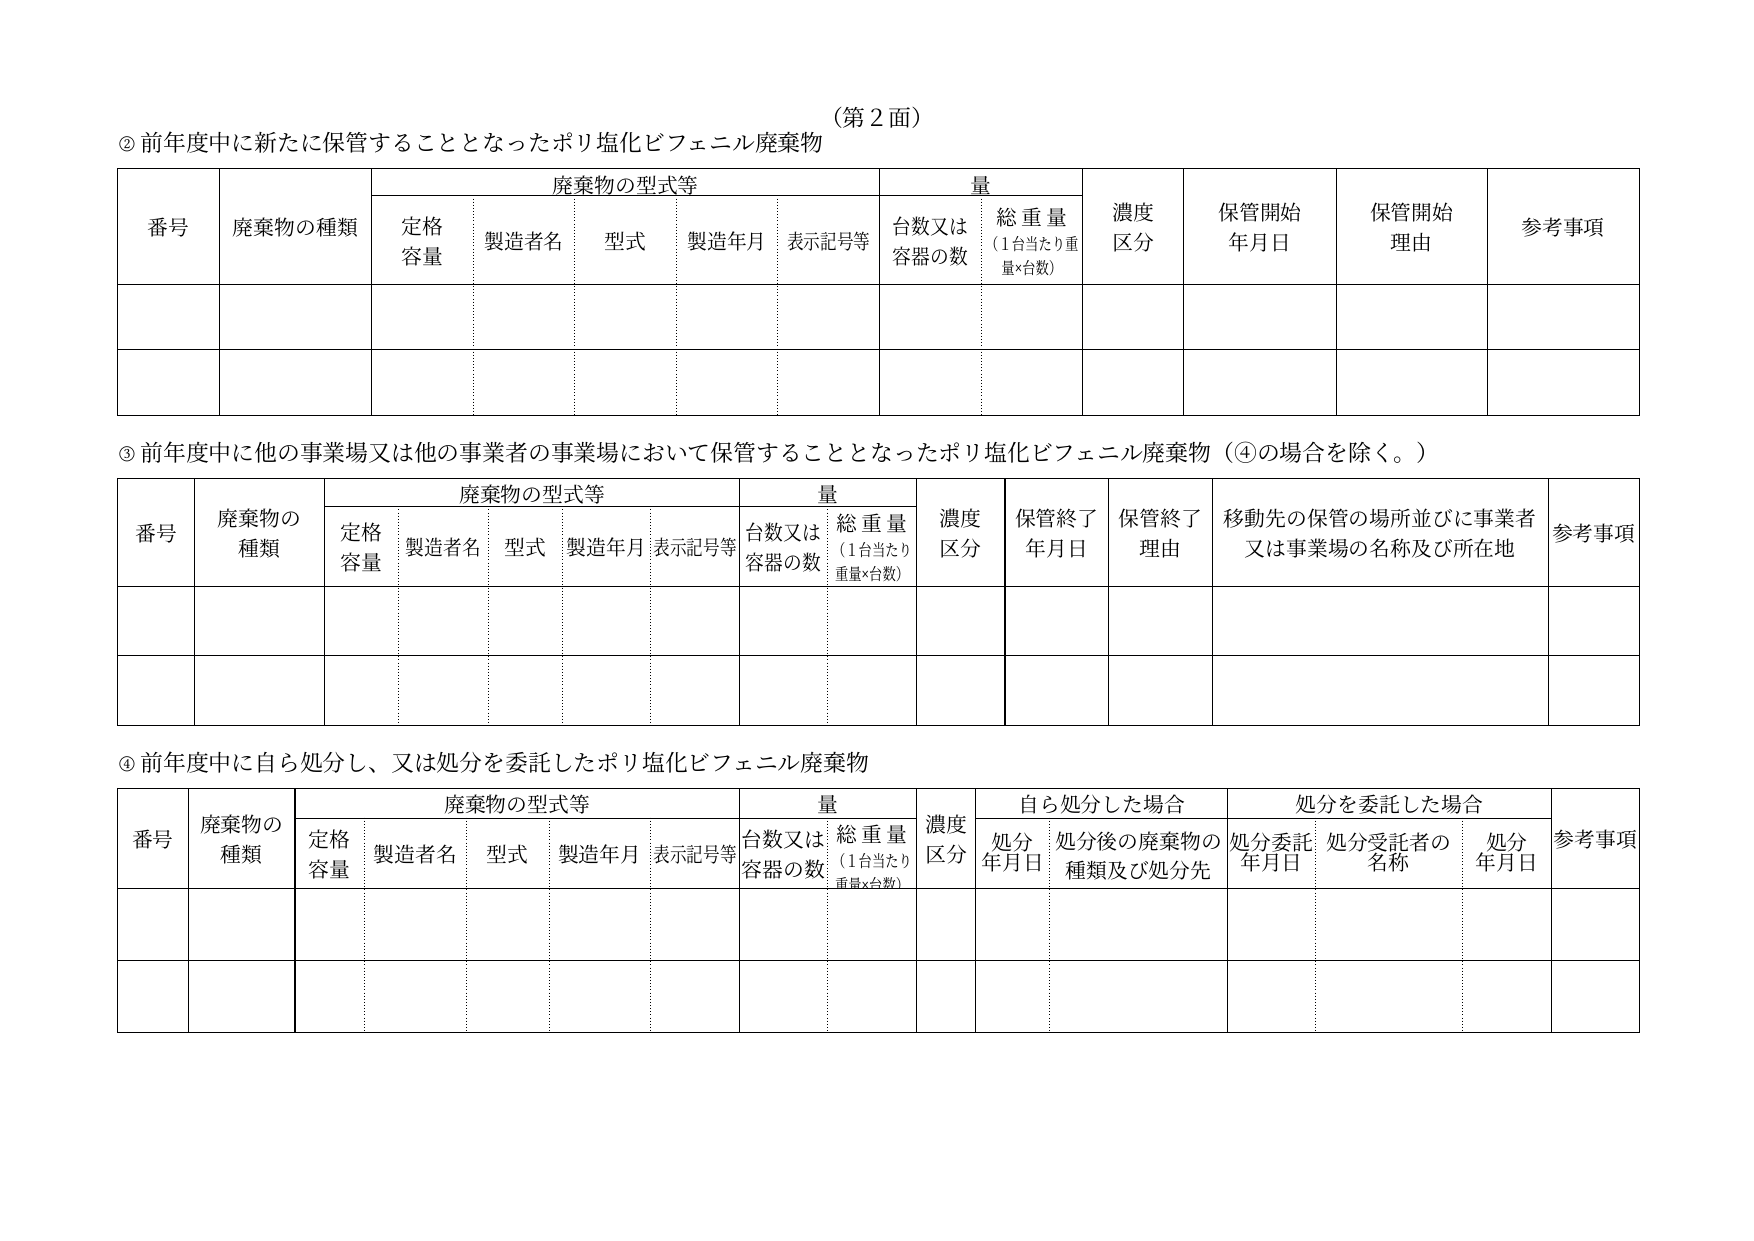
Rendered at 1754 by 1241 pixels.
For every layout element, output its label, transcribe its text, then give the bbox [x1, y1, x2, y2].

table_cell [195, 656, 324, 725]
table_header 廃棄物の型式等 [372, 169, 879, 195]
table_cell [1083, 350, 1183, 415]
table_cell 台数又は 容器の数 [880, 196, 981, 284]
table_cell [1006, 656, 1108, 725]
table_cell [562, 656, 651, 725]
table_cell [372, 285, 473, 349]
table_cell 表示記号等 [778, 196, 879, 284]
table_cell 製造年月 [676, 196, 778, 284]
table_cell [1006, 587, 1108, 655]
table_cell [1228, 961, 1315, 1032]
table_cell [488, 656, 562, 725]
table_cell [1463, 889, 1551, 960]
table_header 廃棄物の型式等 [296, 789, 739, 817]
table_header 廃棄物の 種類 [189, 789, 294, 888]
table_cell [1463, 961, 1551, 1032]
table_cell [651, 961, 739, 1032]
table_cell 処分 年月日 [1463, 819, 1551, 888]
table_cell 定格 容量 [372, 196, 473, 284]
table_cell [976, 889, 1049, 960]
table_cell [398, 656, 488, 725]
table_cell 総重量 （１台当たり重量×台数） [981, 196, 1082, 284]
table_cell [740, 656, 827, 725]
table_cell [372, 350, 473, 415]
table_header 量 [740, 479, 916, 506]
table_header 自ら処分した場合 [976, 789, 1227, 817]
table_header 番号 [118, 169, 219, 284]
table_header 処分を委託した場合 [1228, 789, 1551, 817]
table_header 濃度 区分 [1083, 169, 1183, 284]
table_cell [364, 961, 466, 1032]
table_header 番号 [118, 479, 194, 586]
table_cell [118, 587, 194, 655]
table_cell [917, 587, 1004, 655]
table_cell [981, 350, 1082, 415]
table_cell [296, 889, 364, 960]
table_cell [1337, 285, 1487, 349]
table_cell [1552, 889, 1639, 960]
table_cell [740, 587, 827, 655]
table_cell 処分後の廃棄物の種類及び処分先 [1050, 819, 1227, 888]
table_cell [880, 350, 981, 415]
table_cell [778, 350, 879, 415]
table_header 参考事項 [1552, 789, 1639, 888]
table_cell 製造者名 [474, 196, 575, 284]
table_cell [828, 587, 916, 655]
table_cell [398, 587, 488, 655]
table_cell [1109, 656, 1212, 725]
table_cell [880, 285, 981, 349]
table_cell [1228, 889, 1315, 960]
table_header 量 [880, 169, 1082, 195]
table_cell [189, 961, 294, 1032]
table_cell [1337, 350, 1487, 415]
table_header 参考事項 [1488, 169, 1639, 284]
table_cell [220, 350, 371, 415]
table_cell [778, 285, 879, 349]
text ②前年度中に新たに保管することとなったポリ塩化ビフェニル廃棄物 [118, 132, 1636, 157]
table_header 廃棄物の 種類 [195, 479, 324, 586]
table_cell [740, 961, 828, 1032]
table_cell [575, 285, 676, 349]
table_cell 製造者名 [398, 507, 488, 586]
table_cell [1488, 285, 1639, 349]
table_cell [118, 350, 219, 415]
text ③前年度中に他の事業場又は他の事業者の事業場において保管することとなったポリ塩化ビフェニル廃棄物（④の場合を除く。） [118, 441, 1636, 466]
table_cell [651, 889, 739, 960]
table_cell [917, 889, 975, 960]
table_cell [118, 889, 188, 960]
table_cell [676, 285, 778, 349]
table_header 廃棄物の型式等 [325, 479, 739, 506]
table_cell [118, 285, 219, 349]
table_cell [118, 961, 188, 1032]
table_cell [562, 587, 651, 655]
text （第２面） [118, 106, 1636, 132]
table_cell [325, 656, 398, 725]
table_cell 型式 [575, 196, 676, 284]
table_cell [1549, 587, 1639, 655]
table_cell 総重量 （１台当たり重量×台数） [828, 819, 916, 888]
table_cell [1050, 961, 1227, 1032]
table_cell [917, 656, 1004, 725]
table_cell [828, 889, 916, 960]
table_cell 表示記号等 [651, 507, 739, 586]
table_cell [917, 961, 975, 1032]
table_cell [488, 587, 562, 655]
table_cell [364, 889, 466, 960]
table_cell [651, 587, 739, 655]
table_header 濃度 区分 [917, 789, 975, 888]
table_header 保管開始 理由 [1337, 169, 1487, 284]
table_cell [1213, 656, 1548, 725]
table_header 移動先の保管の場所並びに事業者 又は事業場の名称及び所在地 [1213, 479, 1548, 586]
table_header 参考事項 [1549, 479, 1639, 586]
table_cell [1184, 350, 1336, 415]
table_cell [1083, 285, 1183, 349]
table_cell 製造者名 [364, 819, 466, 888]
table_cell [1315, 889, 1462, 960]
table_cell 製造年月 [562, 507, 651, 586]
table_cell 型式 [466, 819, 549, 888]
table_cell [474, 350, 575, 415]
table_cell [575, 350, 676, 415]
table_cell 製造年月 [549, 819, 651, 888]
table_header 番号 [118, 789, 188, 888]
table_cell [1213, 587, 1548, 655]
table_cell [828, 961, 916, 1032]
table_cell [976, 961, 1049, 1032]
table_cell [220, 285, 371, 349]
text ④前年度中に自ら処分し、又は処分を委託したポリ塩化ビフェニル廃棄物 [118, 751, 1636, 776]
table_header 保管開始 年月日 [1184, 169, 1336, 284]
table_cell [1552, 961, 1639, 1032]
table_cell 総重量 （１台当たり重量×台数） [828, 507, 916, 586]
table_cell [1109, 587, 1212, 655]
table_header 廃棄物の種類 [220, 169, 371, 284]
table_cell [474, 285, 575, 349]
table_header 保管終了理由 [1109, 479, 1212, 586]
table_cell [1050, 889, 1227, 960]
table_cell 台数又は 容器の数 [740, 507, 827, 586]
table_cell 定格 容量 [296, 819, 364, 888]
table_cell [195, 587, 324, 655]
table_cell 型式 [488, 507, 562, 586]
table_cell [740, 889, 828, 960]
table_cell [549, 961, 651, 1032]
table_cell 処分 年月日 [976, 819, 1049, 888]
table_cell 処分委託 年月日 [1228, 819, 1315, 888]
table_cell [676, 350, 778, 415]
table_cell [828, 656, 916, 725]
table_cell 台数又は容器の数 [740, 819, 828, 888]
table_cell 表示記号等 [651, 819, 739, 888]
table_cell [1184, 285, 1336, 349]
table_cell [1488, 350, 1639, 415]
table_header 濃度 区分 [917, 479, 1004, 586]
table_cell [651, 656, 739, 725]
table_cell [1549, 656, 1639, 725]
table_cell [325, 587, 398, 655]
table_cell [118, 656, 194, 725]
table_cell 定格 容量 [325, 507, 398, 586]
table_cell [466, 961, 549, 1032]
table_cell [549, 889, 651, 960]
table_header 保管終了 年月日 [1006, 479, 1108, 586]
table_cell [296, 961, 364, 1032]
table_cell [981, 285, 1082, 349]
table_header 量 [740, 789, 916, 817]
table_cell [466, 889, 549, 960]
table_cell [1315, 961, 1462, 1032]
table_cell 処分受託者の 名称 [1315, 819, 1462, 888]
table_cell [189, 889, 294, 960]
